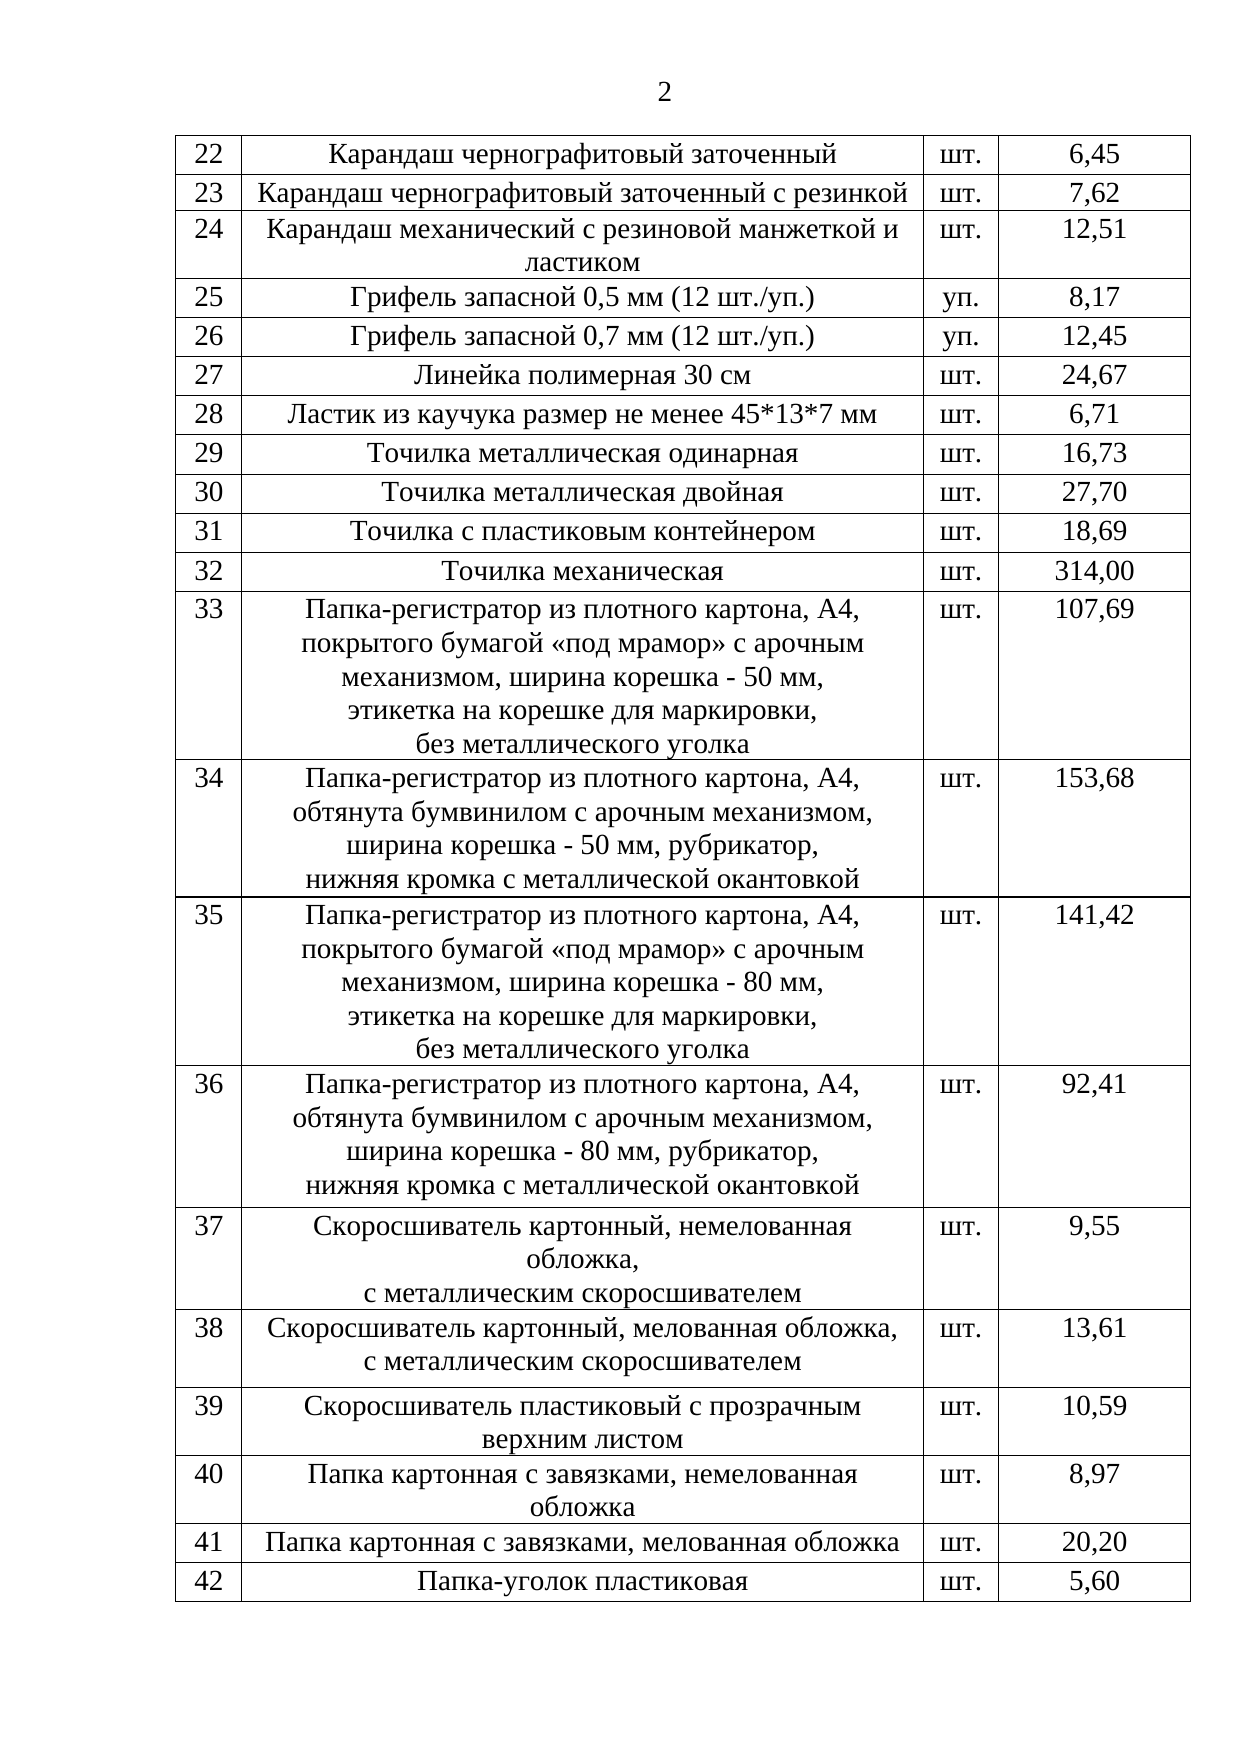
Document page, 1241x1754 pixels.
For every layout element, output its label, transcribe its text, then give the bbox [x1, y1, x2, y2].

table_cell Папка-уголок пластиковая [242, 1563, 923, 1601]
table_cell 141,42 [999, 898, 1190, 1065]
table_cell 37 [176, 1208, 241, 1309]
table_cell уп. [924, 279, 998, 317]
table_cell шт. [924, 1563, 998, 1601]
table_cell 24,67 [999, 357, 1190, 395]
table_cell шт. [924, 514, 998, 552]
table_cell 25 [176, 279, 241, 317]
table_cell шт. [924, 760, 998, 896]
table_cell шт. [924, 898, 998, 1065]
table_cell шт. [924, 1208, 998, 1309]
table_cell 31 [176, 514, 241, 552]
table_cell 8,17 [999, 279, 1190, 317]
table_cell Папка картонная с завязками, мелованная обложка [242, 1524, 923, 1562]
table_cell шт. [924, 1310, 998, 1387]
table_cell 23 [176, 175, 241, 210]
table_cell 41 [176, 1524, 241, 1562]
table_cell 153,68 [999, 760, 1190, 896]
table_cell уп. [924, 318, 998, 356]
table_cell Скоросшиватель пластиковый с прозрачным верхним листом [242, 1388, 923, 1455]
table_cell 5,60 [999, 1563, 1190, 1601]
table_cell 42 [176, 1563, 241, 1601]
table_cell Скоросшиватель картонный, мелованная обложка, с металлическим скоросшивателем [242, 1310, 923, 1387]
table_cell 32 [176, 553, 241, 591]
table_cell Карандаш чернографитовый заточенный [242, 136, 923, 174]
table_cell 30 [176, 475, 241, 512]
table_cell 6,71 [999, 396, 1190, 434]
table_cell 16,73 [999, 435, 1190, 473]
table_cell шт. [924, 592, 998, 759]
table_cell шт. [924, 357, 998, 395]
table_cell шт. [924, 553, 998, 591]
table_cell 40 [176, 1456, 241, 1523]
table_cell шт. [924, 475, 998, 512]
table_cell шт. [924, 435, 998, 473]
table_cell 6,45 [999, 136, 1190, 174]
table_cell 314,00 [999, 553, 1190, 591]
table_cell 29 [176, 435, 241, 473]
table_cell Папка-регистратор из плотного картона, А4, обтянута бумвинилом с арочным механизмом, ширина корешка - 50 мм, рубрикатор, нижняя кромка с металлической окантовкой [242, 760, 923, 896]
table_cell шт. [924, 136, 998, 174]
table_cell Папка-регистратор из плотного картона, А4, покрытого бумагой «под мрамор» с арочным механизмом, ширина корешка - 50 мм, этикетка на корешке для маркировки, без металлического уголка [242, 592, 923, 759]
table_cell Карандаш чернографитовый заточенный с резинкой [242, 175, 923, 210]
table_cell 24 [176, 211, 241, 278]
table_cell шт. [924, 175, 998, 210]
table_cell шт. [924, 1388, 998, 1455]
table_cell 12,45 [999, 318, 1190, 356]
table_cell Карандаш механический с резиновой манжеткой и ластиком [242, 211, 923, 278]
table_cell 26 [176, 318, 241, 356]
table_cell Ластик из каучука размер не менее 45*13*7 мм [242, 396, 923, 434]
table_cell 27,70 [999, 475, 1190, 512]
table_cell Грифель запасной 0,5 мм (12 шт./уп.) [242, 279, 923, 317]
table_cell Точилка механическая [242, 553, 923, 591]
table_cell 35 [176, 898, 241, 1065]
table_cell 7,62 [999, 175, 1190, 210]
table_cell Папка-регистратор из плотного картона, А4, обтянута бумвинилом с арочным механизмом, ширина корешка - 80 мм, рубрикатор, нижняя кромка с металлической окантовкой [242, 1066, 923, 1207]
table_cell Точилка металлическая одинарная [242, 435, 923, 473]
table_cell Точилка металлическая двойная [242, 475, 923, 512]
table_cell шт. [924, 396, 998, 434]
table_cell Папка-регистратор из плотного картона, А4, покрытого бумагой «под мрамор» с арочным механизмом, ширина корешка - 80 мм, этикетка на корешке для маркировки, без металлического уголка [242, 898, 923, 1065]
table_cell 12,51 [999, 211, 1190, 278]
table_cell 18,69 [999, 514, 1190, 552]
table_cell 13,61 [999, 1310, 1190, 1387]
table_cell Скоросшиватель картонный, немелованная обложка, с металлическим скоросшивателем [242, 1208, 923, 1309]
table_cell Папка картонная с завязками, немелованная обложка [242, 1456, 923, 1523]
table_cell 8,97 [999, 1456, 1190, 1523]
table_cell 34 [176, 760, 241, 896]
table_cell Грифель запасной 0,7 мм (12 шт./уп.) [242, 318, 923, 356]
table_cell шт. [924, 211, 998, 278]
table_cell Точилка с пластиковым контейнером [242, 514, 923, 552]
table_cell 9,55 [999, 1208, 1190, 1309]
table_cell Линейка полимерная 30 см [242, 357, 923, 395]
table_cell 33 [176, 592, 241, 759]
table_cell 36 [176, 1066, 241, 1207]
table_cell 39 [176, 1388, 241, 1455]
table_cell 107,69 [999, 592, 1190, 759]
table_cell шт. [924, 1524, 998, 1562]
table_cell 38 [176, 1310, 241, 1387]
table_cell шт. [924, 1066, 998, 1207]
table_cell шт. [924, 1456, 998, 1523]
table_cell 10,59 [999, 1388, 1190, 1455]
table_cell 27 [176, 357, 241, 395]
table_cell 22 [176, 136, 241, 174]
table_cell 92,41 [999, 1066, 1190, 1207]
table_cell 28 [176, 396, 241, 434]
table_cell 20,20 [999, 1524, 1190, 1562]
